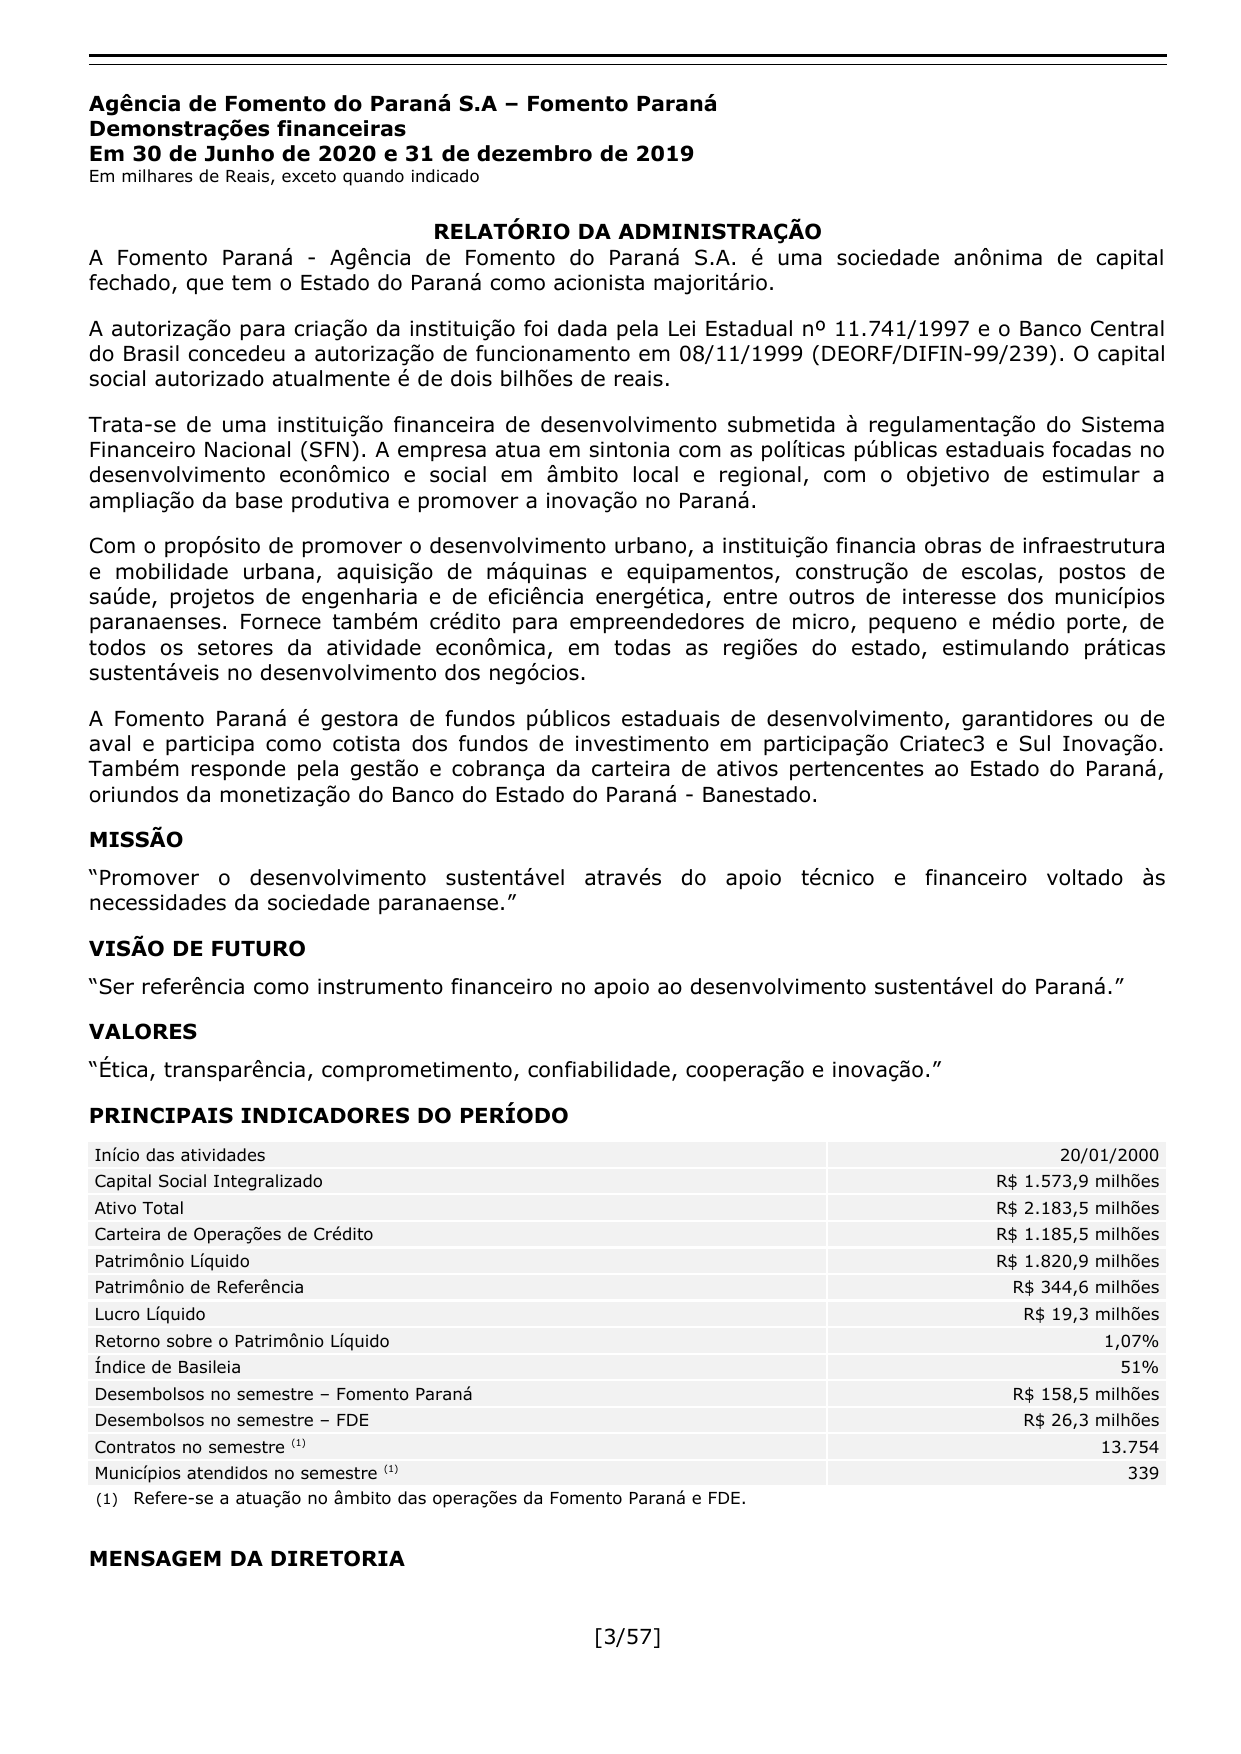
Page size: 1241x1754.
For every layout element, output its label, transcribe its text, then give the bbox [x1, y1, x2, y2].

table_cell R$ 344,6 milhões [828, 1275, 1166, 1299]
table_cell Ativo Total [88, 1195, 826, 1220]
table_cell Patrimônio Líquido [88, 1249, 826, 1273]
table_cell Desembolsos no semestre – Fomento Paraná [88, 1381, 826, 1406]
table_cell Carteira de Operações de Crédito [88, 1222, 826, 1246]
table_header 20/01/2000 [828, 1142, 1166, 1167]
text VISÃO DE FUTURO [89, 935, 1167, 961]
text A Fomento Paraná - Agência de Fomento do Paraná S.A. é uma sociedade anônima de capital fechado, que tem o Estado do Paraná como acionista majoritário. [89, 244, 1167, 295]
table_cell Capital Social Integralizado [88, 1169, 826, 1193]
table_cell Índice de Basileia [88, 1355, 826, 1379]
text “Ética, transparência, comprometimento, confiabilidade, cooperação e inovação.” [89, 1057, 1167, 1082]
table_cell 51% [828, 1355, 1166, 1379]
text “Promover o desenvolvimento sustentável através do apoio técnico e financeiro voltado às necessidades da sociedade paranaense.” [89, 864, 1167, 915]
text Trata-se de uma instituição financeira de desenvolvimento submetida à regulamentação do Sistema Financeiro Nacional (SFN). A empresa atua em sintonia com as políticas públicas estaduais focadas no desenvolvimento econômico e social em âmbito local e regional, com o objetivo de estimular a ampliação da base produtiva e promover a inovação no Paraná. [89, 411, 1167, 513]
text Com o propósito de promover o desenvolvimento urbano, a instituição financia obras de infraestrutura e mobilidade urbana, aquisição de máquinas e equipamentos, construção de escolas, postos de saúde, projetos de engenharia e de eficiência energética, entre outros de interesse dos municípios paranaenses. Fornece também crédito para empreendedores de micro, pequeno e médio porte, de todos os setores da atividade econômica, em todas as regiões do estado, estimulando práticas sustentáveis no desenvolvimento dos negócios. [89, 533, 1167, 685]
text “Ser referência como instrumento financeiro no apoio ao desenvolvimento sustentável do Paraná.” [89, 973, 1167, 998]
table_cell 339 [828, 1461, 1166, 1485]
table_cell R$ 1.185,5 milhões [828, 1222, 1166, 1246]
subtitle RELATÓRIO DA ADMINISTRAÇÃO [89, 219, 1167, 244]
table_cell Retorno sobre o Patrimônio Líquido [88, 1328, 826, 1353]
text A autorização para criação da instituição foi dada pela Lei Estadual nº 11.741/1997 e o Banco Central do Brasil concedeu a autorização de funcionamento em 08/11/1999 (DEORF/DIFIN-99/239). O capital social autorizado atualmente é de dois bilhões de reais. [89, 315, 1167, 391]
table_cell R$ 158,5 milhões [828, 1381, 1166, 1406]
text VALORES [89, 1019, 1167, 1044]
table_cell R$ 2.183,5 milhões [828, 1195, 1166, 1220]
table_cell Contratos no semestre (1) [88, 1434, 826, 1459]
text MISSÃO [89, 827, 1167, 852]
text PRINCIPAIS INDICADORES DO PERÍODO [89, 1102, 1167, 1128]
table_cell Desembolsos no semestre – FDE [88, 1408, 826, 1432]
list Refere-se a atuação no âmbito das operações da Fomento Paraná e FDE. [96, 1488, 1167, 1508]
table_cell Municípios atendidos no semestre (1) [88, 1461, 826, 1485]
table_cell 1,07% [828, 1328, 1166, 1353]
table_header Início das atividades [88, 1142, 826, 1167]
table_cell R$ 1.820,9 milhões [828, 1249, 1166, 1273]
table_cell Lucro Líquido [88, 1302, 826, 1326]
table_cell R$ 1.573,9 milhões [828, 1169, 1166, 1193]
table_cell R$ 19,3 milhões [828, 1302, 1166, 1326]
table_cell 13.754 [828, 1434, 1166, 1459]
table_cell R$ 26,3 milhões [828, 1408, 1166, 1432]
table_cell Patrimônio de Referência [88, 1275, 826, 1299]
text MENSAGEM DA DIRETORIA [89, 1546, 1167, 1571]
text A Fomento Paraná é gestora de fundos públicos estaduais de desenvolvimento, garantidores ou de aval e participa como cotista dos fundos de investimento em participação Criatec3 e Sul Inovação. Também responde pela gestão e cobrança da carteira de ativos pertencentes ao Estado do Paraná, oriundos da monetização do Banco do Estado do Paraná - Banestado. [89, 705, 1167, 806]
